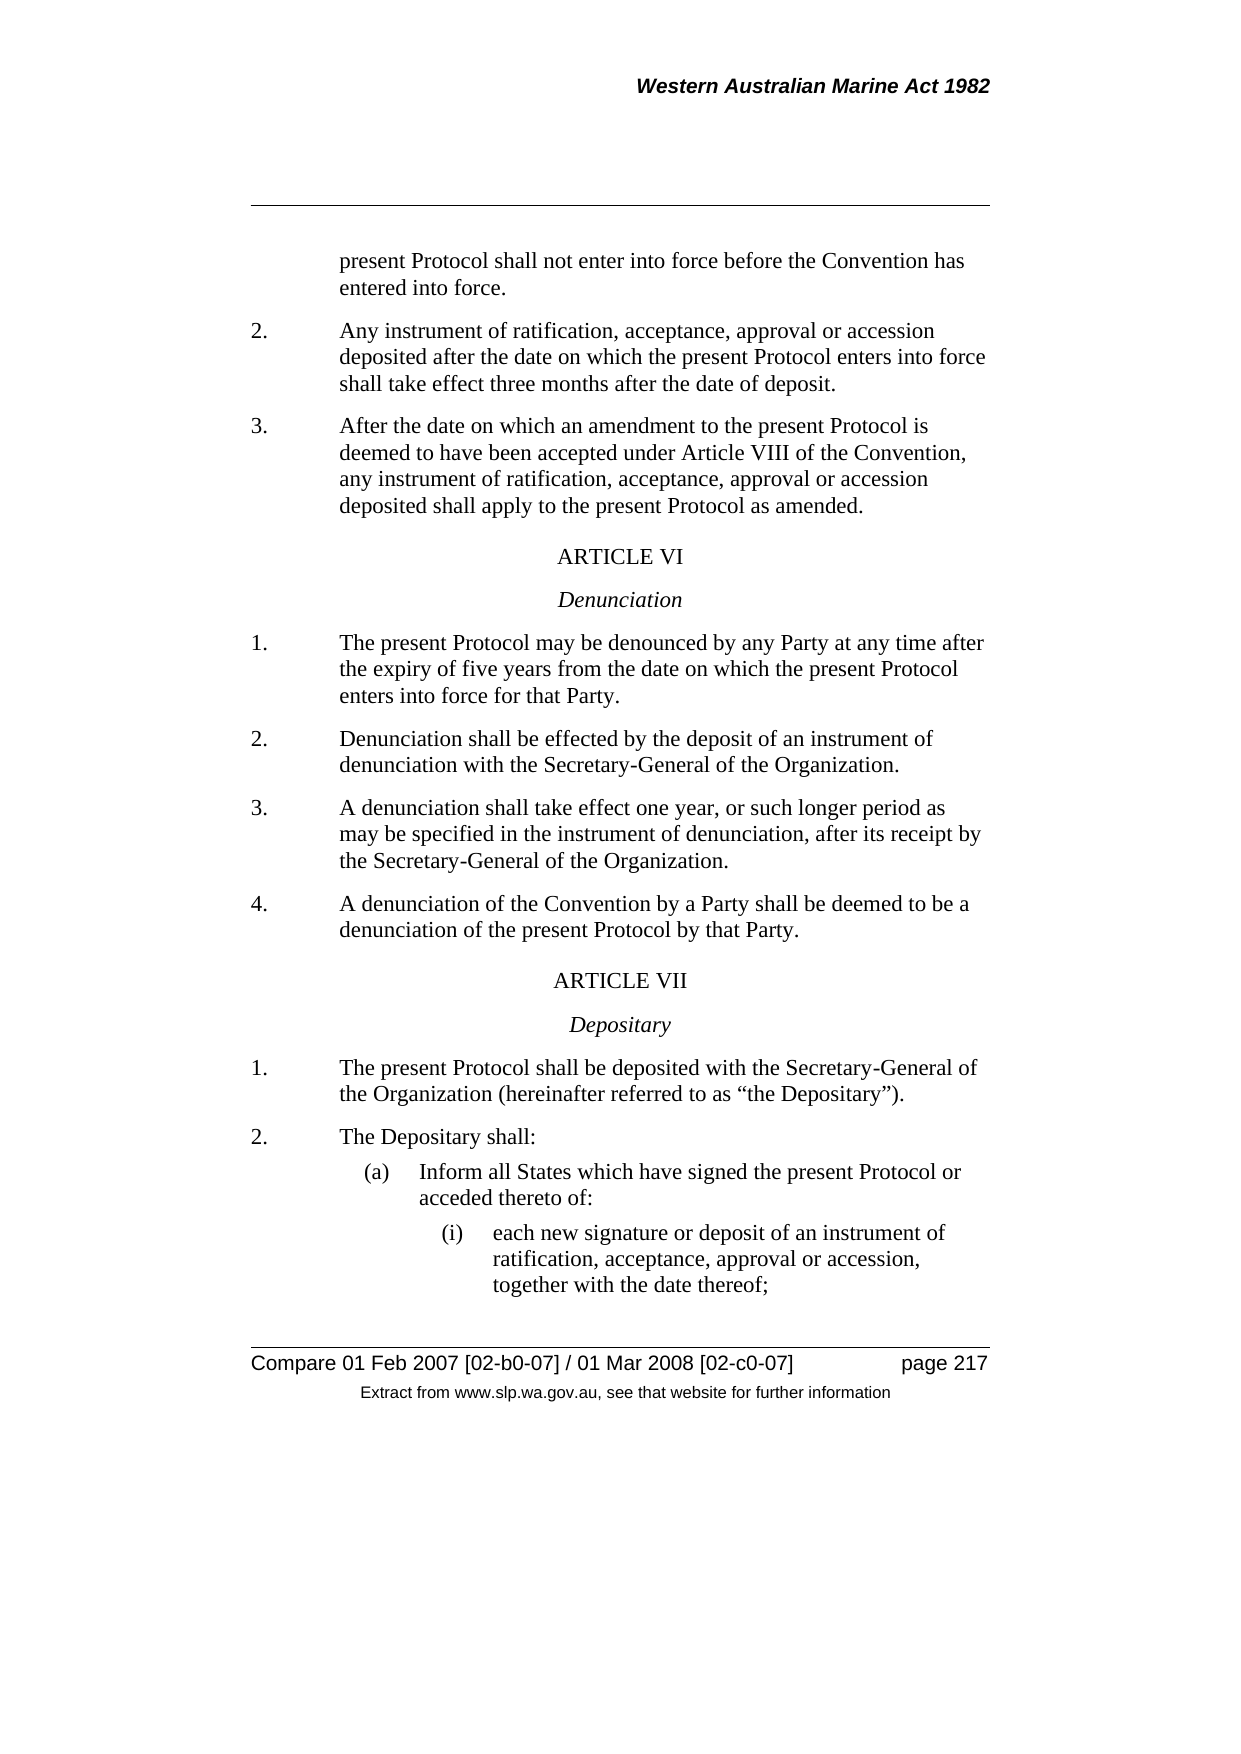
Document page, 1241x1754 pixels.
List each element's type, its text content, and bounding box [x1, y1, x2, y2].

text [251, 247, 990, 300]
text (i) each new signature or deposit of an instrument of ratification, acceptance, approval or accession, together with the date thereof; [251, 1219, 990, 1298]
text 2. Any instrument of ratification, acceptance, approval or accession deposited after the date on which the present Protocol enters into force shall take effect three months after the date of deposit. [251, 317, 990, 396]
text (a) Inform all States which have signed the present Protocol or acceded thereto of: [251, 1158, 990, 1210]
text 1. The present Protocol may be denounced by any Party at any time after the expiry of five years from the date on which the present Protocol enters into force for that Party. [251, 629, 990, 708]
text 2. Denunciation shall be effected by the deposit of an instrument of denunciation with the Secretary-General of the Organization. [251, 725, 990, 777]
subtitle Denunciation [251, 586, 990, 612]
text 3. After the date on which an amendment to the present Protocol is deemed to have been accepted under Article VIII of the Convention, any instrument of ratification, acceptance, approval or accession deposited shall apply to the present Protocol as amended. [251, 413, 990, 518]
subtitle ARTICLE VI [251, 543, 990, 569]
text 1. The present Protocol shall be deposited with the Secretary-General of the Organization (hereinafter referred to as “the Depositary”). [251, 1054, 990, 1106]
text 4. A denunciation of the Convention by a Party shall be deemed to be a denunciation of the present Protocol by that Party. [251, 890, 990, 943]
text 2. The Depositary shall: [251, 1123, 990, 1149]
text 3. A denunciation shall take effect one year, or such longer period as may be specified in the instrument of denunciation, after its receipt by the Secretary-General of the Organization. [251, 794, 990, 873]
subtitle Depositary [251, 1011, 990, 1037]
subtitle ARTICLE VII [251, 968, 990, 994]
